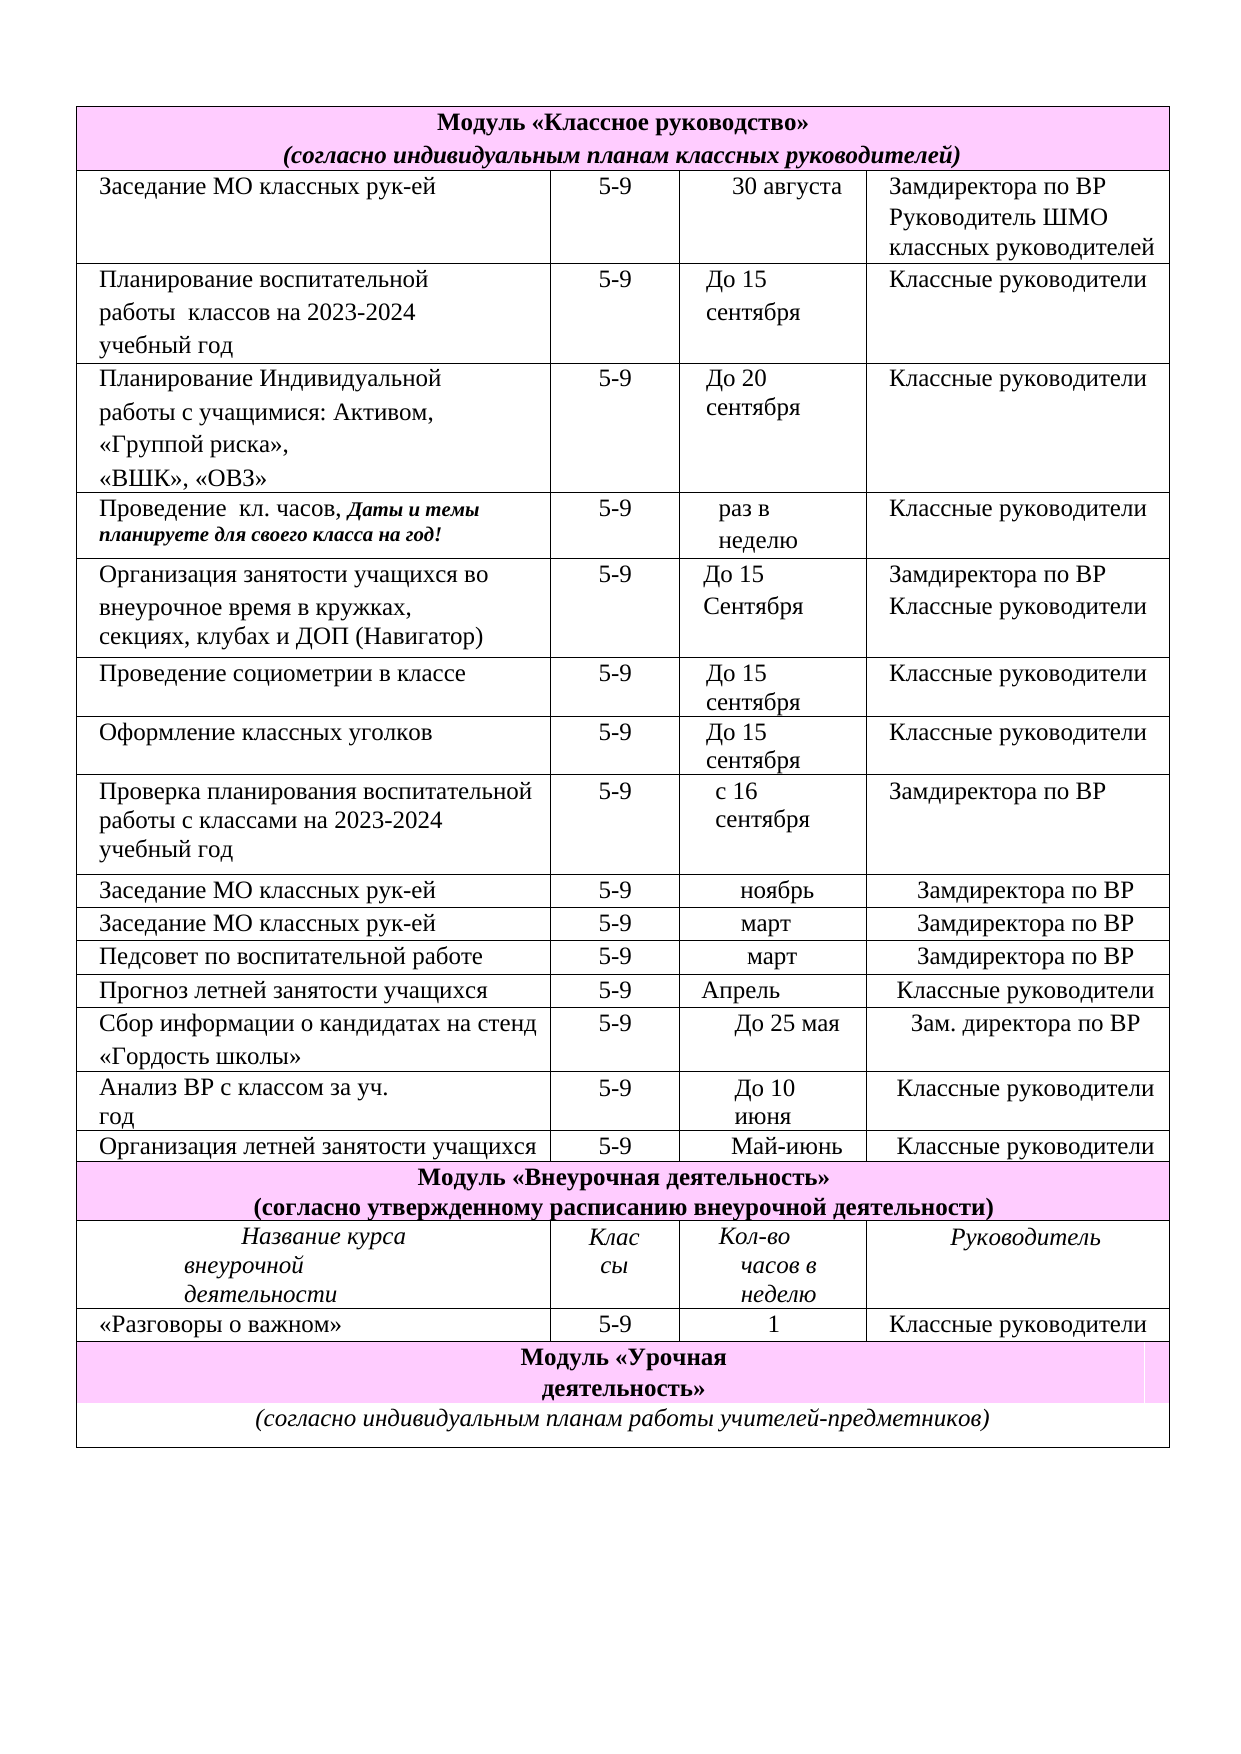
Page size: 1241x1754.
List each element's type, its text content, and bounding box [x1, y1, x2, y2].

table_cell 5-9 [551, 975, 679, 1007]
table_cell До 10 июня [680, 1072, 866, 1130]
table_cell Модуль «Внеурочная деятельность» (согласно утвержденному расписанию внеурочной деятельности) [77, 1162, 1169, 1220]
table_cell Зам. директора по ВР [867, 1008, 1169, 1071]
table_cell До 15 сентября [680, 717, 866, 774]
table_cell Кол-во часов в неделю [680, 1221, 866, 1308]
table_cell Планирование Индивидуальной работы с учащимися: Активом, «Группой риска», «ВШК», «ОВЗ» [77, 364, 550, 492]
table_cell Заседание МО классных рук-ей [77, 908, 550, 940]
table_cell март [680, 941, 866, 974]
table_cell [77, 1342, 101, 1403]
table_cell Замдиректора по ВР Руководитель ШМО классных руководителей [867, 171, 1169, 263]
table_cell Оформление классных уголков [77, 717, 550, 774]
table_cell Название курса внеурочной деятельности [77, 1221, 550, 1308]
table_cell Педсовет по воспитательной работе [77, 941, 550, 974]
table_cell Руководитель [867, 1221, 1169, 1308]
table_cell 5-9 [551, 875, 679, 907]
table_cell 5-9 [551, 1131, 679, 1161]
table_cell 5-9 [551, 1008, 679, 1071]
table_cell Классные руководители [867, 264, 1169, 362]
table_cell 5-9 [551, 171, 679, 263]
table_cell «Разговоры о важном» [77, 1309, 550, 1341]
table_cell Проведение социометрии в классе [77, 658, 550, 716]
table_cell 5-9 [551, 658, 679, 716]
table_cell 1 [680, 1309, 866, 1341]
table_cell 5-9 [551, 1309, 679, 1341]
table_cell До 15 сентября [680, 264, 866, 362]
table_cell 5-9 [551, 941, 679, 974]
table_cell Замдиректора по ВР [867, 941, 1169, 974]
table_cell Апрель [680, 975, 866, 1007]
table_cell До 15 сентября [680, 658, 866, 716]
table_cell Планирование воспитательной работы классов на 2023-2024 учебный год [77, 264, 550, 362]
table_cell Замдиректора по ВР [867, 908, 1169, 940]
table_cell Проверка планирования воспитательной работы с классами на 2023-2024 учебный год [77, 775, 550, 874]
table_cell 5-9 [551, 364, 679, 492]
table_cell 5-9 [551, 264, 679, 362]
table_cell Классные руководители [867, 975, 1169, 1007]
table_cell Заседание МО классных рук-ей [77, 875, 550, 907]
table_cell 5-9 [551, 493, 679, 558]
table_cell Замдиректора по ВР [867, 775, 1169, 874]
table_cell Сбор информации о кандидатах на стенд «Гордость школы» [77, 1008, 550, 1071]
table_cell [1145, 1342, 1169, 1403]
table_cell ноябрь [680, 875, 866, 907]
table_cell с 16 сентября [680, 775, 866, 874]
table_cell Организация занятости учащихся во внеурочное время в кружках, секциях, клубах и ДОП (Навигатор) [77, 559, 550, 657]
table_cell Проведение кл. часов, Даты и темы планируете для своего класса на год! [77, 493, 550, 558]
table_cell Модуль «Урочная деятельность» [101, 1342, 1144, 1403]
table_cell (согласно индивидуальным планам работы учителей-предметников) [77, 1403, 1169, 1447]
table_cell Классы [551, 1221, 679, 1308]
table_cell Заседание МО классных рук-ей [77, 171, 550, 263]
table_cell До 25 мая [680, 1008, 866, 1071]
table_cell Май-июнь [680, 1131, 866, 1161]
table_cell раз в неделю [680, 493, 866, 558]
table_cell Классные руководители [867, 493, 1169, 558]
table_cell Классные руководители [867, 364, 1169, 492]
table_cell Организация летней занятости учащихся [77, 1131, 550, 1161]
table_cell 5-9 [551, 908, 679, 940]
table_cell 5-9 [551, 717, 679, 774]
table_cell До 20 сентября [680, 364, 866, 492]
table_cell Классные руководители [867, 1309, 1169, 1341]
table_cell Замдиректора по ВР Классные руководители [867, 559, 1169, 657]
table_cell Анализ ВР с классом за уч. год [77, 1072, 550, 1130]
table_cell Классные руководители [867, 1131, 1169, 1161]
table_cell 30 августа [680, 171, 866, 263]
table_cell Классные руководители [867, 1072, 1169, 1130]
table_cell Классные руководители [867, 658, 1169, 716]
table_cell Прогноз летней занятости учащихся [77, 975, 550, 1007]
table_cell 5-9 [551, 559, 679, 657]
table_cell 5-9 [551, 1072, 679, 1130]
table_cell Замдиректора по ВР [867, 875, 1169, 907]
table_cell Классные руководители [867, 717, 1169, 774]
table_cell 5-9 [551, 775, 679, 874]
table_cell До 15 Сентября [680, 559, 866, 657]
table_header Модуль «Классное руководство» (согласно индивидуальным планам классных руководителей) [77, 107, 1169, 170]
table_cell март [680, 908, 866, 940]
